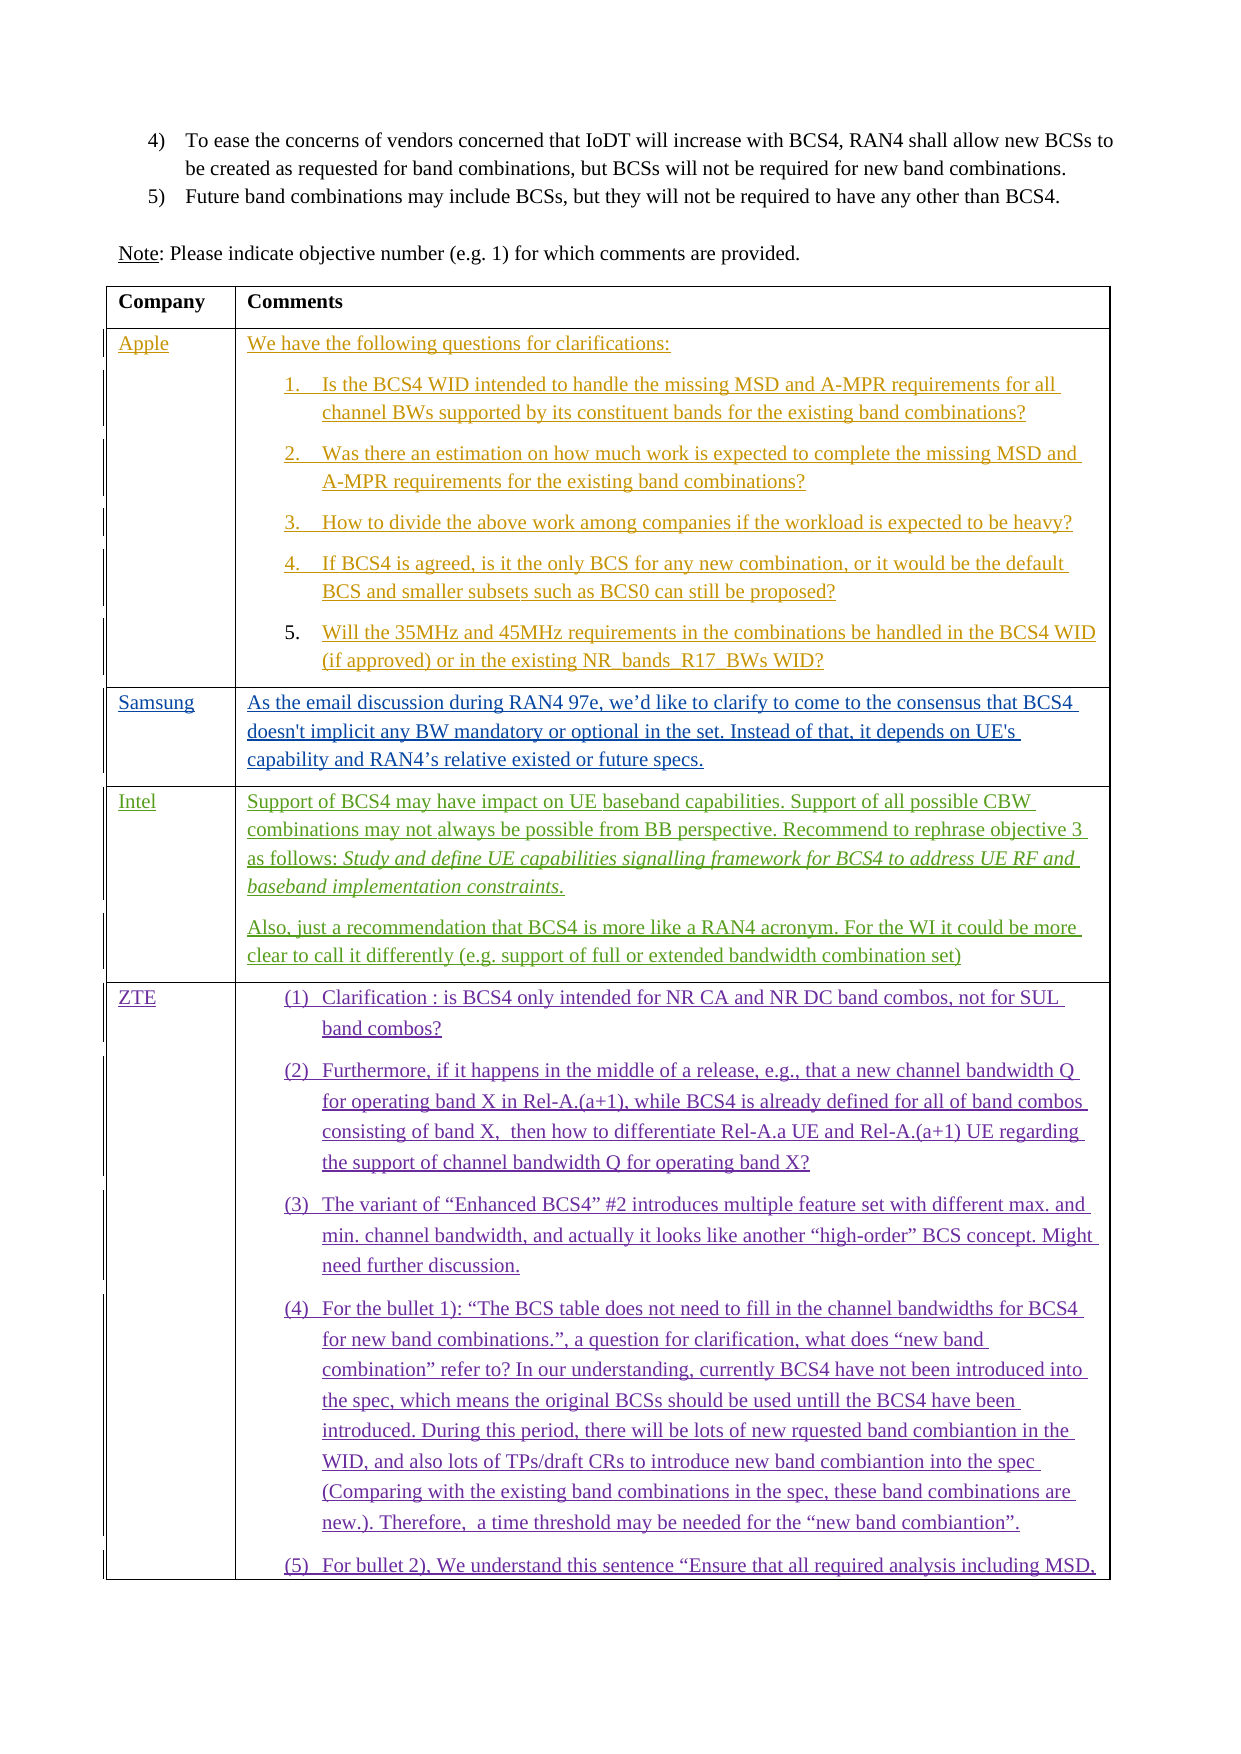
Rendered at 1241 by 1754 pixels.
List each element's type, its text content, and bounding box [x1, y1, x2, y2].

table_cell [107, 983, 235, 1579]
text Note: Please indicate objective number (e.g. 1) for which comments are provided. [118, 239, 1122, 267]
table_cell [236, 688, 1109, 786]
table_cell [107, 787, 235, 982]
table_header Company [107, 287, 235, 328]
table_cell [107, 688, 235, 786]
table_cell [236, 329, 1109, 687]
table_cell [236, 983, 1109, 1579]
table_cell [107, 329, 235, 687]
list To ease the concerns of vendors concerned that IoDT will increase with BCS4, RAN4 shall allow new BCSs to be created as requested for band combinations, but BCSs will not be required for new band combinations. [148, 126, 1122, 182]
list Future band combinations may include BCSs, but they will not be required to have any other than BCS4. [148, 182, 1122, 211]
table_cell [236, 787, 1109, 982]
table_header Comments [236, 287, 1109, 328]
